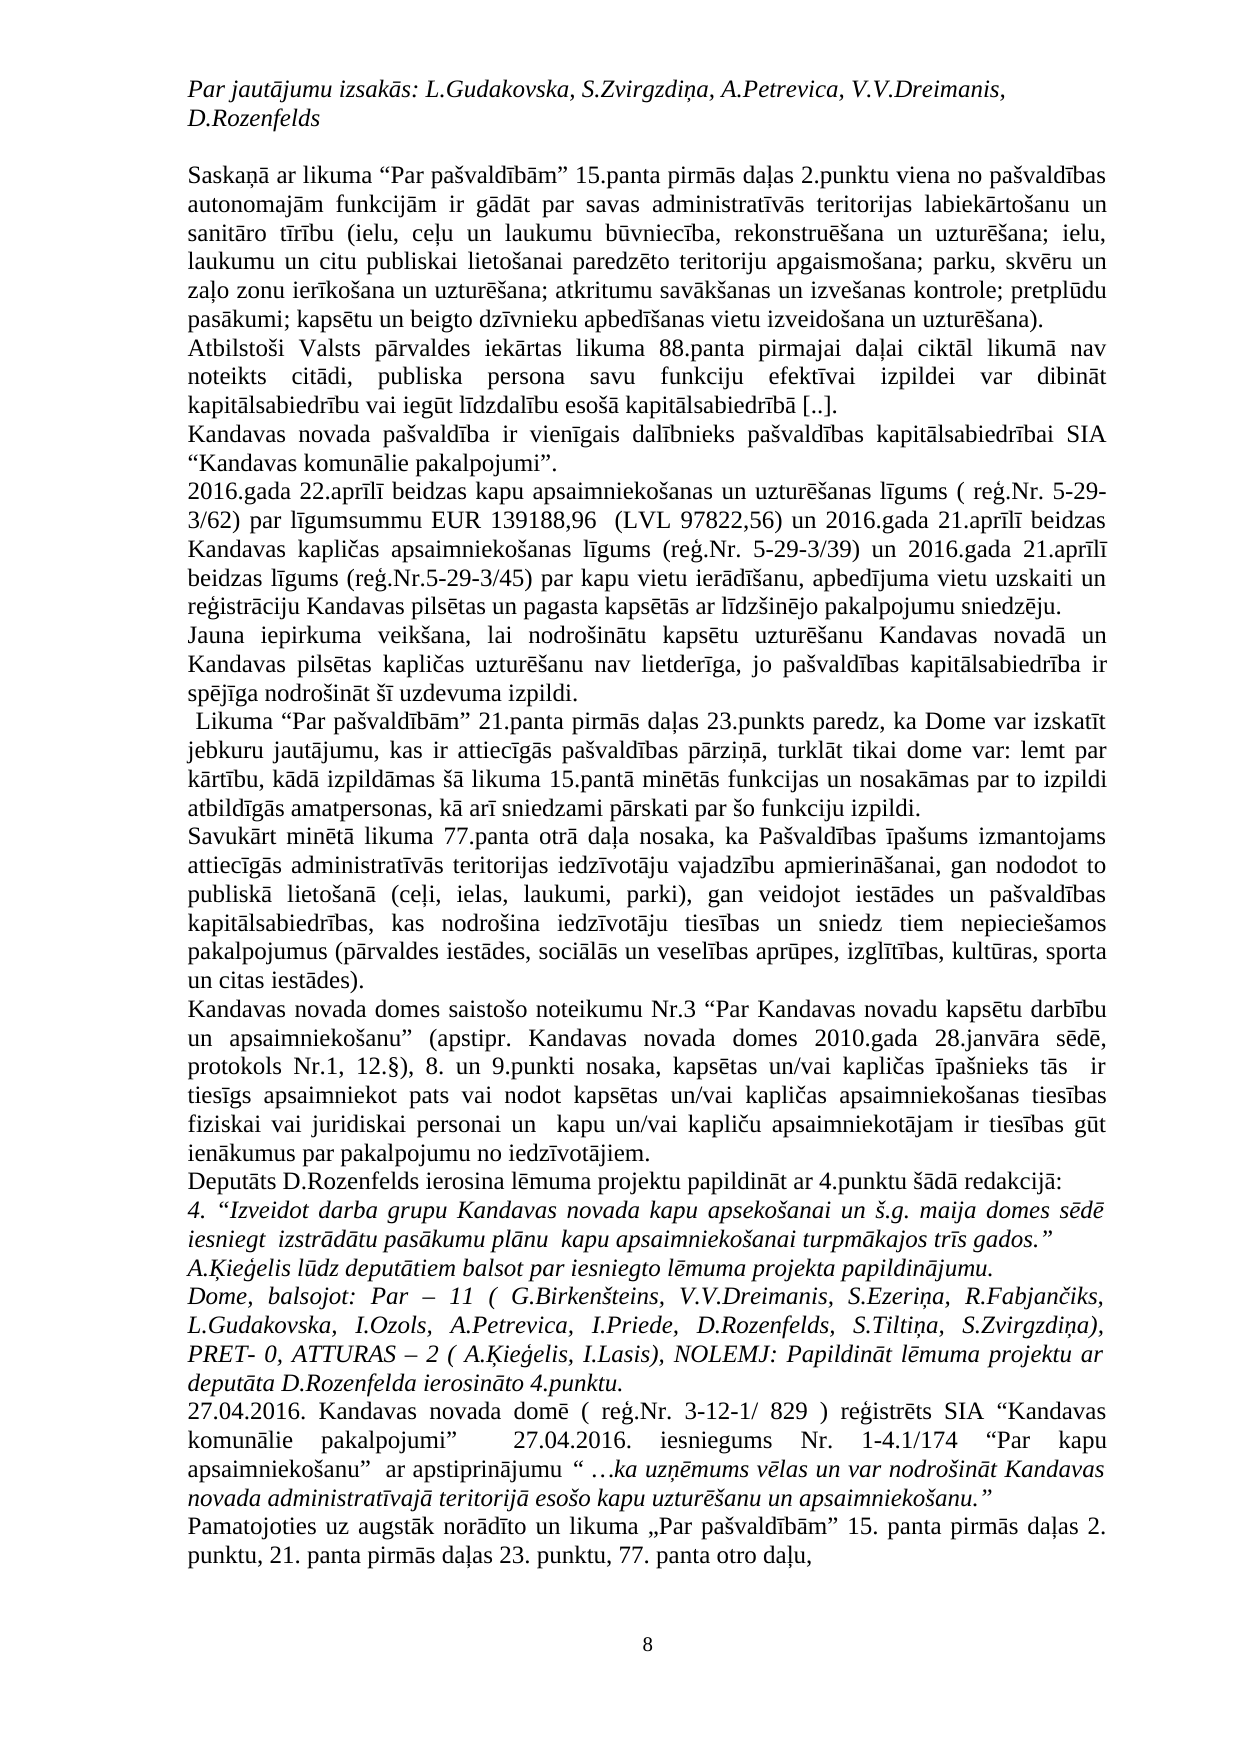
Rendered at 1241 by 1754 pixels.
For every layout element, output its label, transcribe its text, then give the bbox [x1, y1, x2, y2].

text Savukārt minētā likuma 77.panta otrā daļa nosaka, ka Pašvaldības īpašums izmantojams attiecīgās administratīvās teritorijas iedzīvotāju vajadzību apmierināšanai, gan nododot to publiskā lietošanā (ceļi, ielas, laukumi, parki), gan veidojot iestādes un pašvaldības kapitālsabiedrības, kas nodrošina iedzīvotāju tiesības un sniedz tiem nepieciešamos pakalpojumus (pārvaldes iestādes, sociālās un veselības aprūpes, izglītības, kultūras, sporta un citas iestādes). [187, 821, 1107, 994]
text Jauna iepirkuma veikšana, lai nodrošinātu kapsētu uzturēšanu Kandavas novadā un Kandavas pilsētas kapličas uzturēšanu nav lietderīga, jo pašvaldības kapitālsabiedrība ir spējīga nodrošināt šī uzdevuma izpildi. [187, 620, 1107, 706]
text Par jautājumu izsakās: L.Gudakovska, S.Zvirgzdiņa, A.Petrevica, V.V.Dreimanis, D.Rozenfelds [187, 74, 1107, 131]
text Saskaņā ar likuma “Par pašvaldībām” 15.panta pirmās daļas 2.punktu viena no pašvaldības autonomajām funkcijām ir gādāt par savas administratīvās teritorijas labiekārtošanu un sanitāro tīrību (ielu, ceļu un laukumu būvniecība, rekonstruēšana un uzturēšana; ielu, laukumu un citu publiskai lietošanai paredzēto teritoriju apgaismošana; parku, skvēru un zaļo zonu ierīkošana un uzturēšana; atkritumu savākšanas un izvešanas kontrole; pretplūdu pasākumi; kapsētu un beigto dzīvnieku apbedīšanas vietu izveidošana un uzturēšana). [187, 160, 1107, 333]
text 27.04.2016. Kandavas novada domē ( reģ.Nr. 3-12-1/ 829 ) reģistrēts SIA “Kandavas komunālie pakalpojumi” 27.04.2016. iesniegums Nr. 1-4.1/174 “Par kapu apsaimniekošanu” ar apstiprinājumu “ …ka uzņēmums vēlas un var nodrošināt Kandavas novada administratīvajā teritorijā esošo kapu uzturēšanu un apsaimniekošanu.” [187, 1396, 1107, 1511]
text A.Ķieģelis lūdz deputātiem balsot par iesniegto lēmuma projekta papildinājumu. [187, 1253, 1107, 1281]
text 4. “Izveidot darba grupu Kandavas novada kapu apsekošanai un š.g. maija domes sēdē iesniegt izstrādātu pasākumu plānu kapu apsaimniekošanai turpmākajos trīs gados.” [187, 1195, 1107, 1253]
text Pamatojoties uz augstāk norādīto un likuma „Par pašvaldībām” 15. panta pirmās daļas 2. punktu, 21. panta pirmās daļas 23. punktu, 77. panta otro daļu, [187, 1511, 1107, 1569]
text Kandavas novada pašvaldība ir vienīgais dalībnieks pašvaldības kapitālsabiedrībai SIA “Kandavas komunālie pakalpojumi”. [187, 419, 1107, 476]
text Atbilstoši Valsts pārvaldes iekārtas likuma 88.panta pirmajai daļai ciktāl likumā nav noteikts citādi, publiska persona savu funkciju efektīvai izpildei var dibināt kapitālsabiedrību vai iegūt līdzdalību esošā kapitālsabiedrībā [..]. [187, 333, 1107, 419]
text 2016.gada 22.aprīlī beidzas kapu apsaimniekošanas un uzturēšanas līgums ( reģ.Nr. 5-29-3/62) par līgumsummu EUR 139188,96 (LVL 97822,56) un 2016.gada 21.aprīlī beidzas Kandavas kapličas apsaimniekošanas līgums (reģ.Nr. 5-29-3/39) un 2016.gada 21.aprīlī beidzas līgums (reģ.Nr.5-29-3/45) par kapu vietu ierādīšanu, apbedījuma vietu uzskaiti un reģistrāciju Kandavas pilsētas un pagasta kapsētās ar līdzšinējo pakalpojumu sniedzēju. [187, 476, 1107, 620]
text Likuma “Par pašvaldībām” 21.panta pirmās daļas 23.punkts paredz, ka Dome var izskatīt jebkuru jautājumu, kas ir attiecīgās pašvaldības pārziņā, turklāt tikai dome var: lemt par kārtību, kādā izpildāmas šā likuma 15.pantā minētās funkcijas un nosakāmas par to izpildi atbildīgās amatpersonas, kā arī sniedzami pārskati par šo funkciju izpildi. [187, 706, 1107, 821]
text Deputāts D.Rozenfelds ierosina lēmuma projektu papildināt ar 4.punktu šādā redakcijā: [187, 1166, 1107, 1195]
text Kandavas novada domes saistošo noteikumu Nr.3 “Par Kandavas novadu kapsētu darbību un apsaimniekošanu” (apstipr. Kandavas novada domes 2010.gada 28.janvāra sēdē, protokols Nr.1, 12.§), 8. un 9.punkti nosaka, kapsētas un/vai kapličas īpašnieks tās ir tiesīgs apsaimniekot pats vai nodot kapsētas un/vai kapličas apsaimniekošanas tiesības fiziskai vai juridiskai personai un kapu un/vai kapliču apsaimniekotājam ir tiesības gūt ienākumus par pakalpojumu no iedzīvotājiem. [187, 994, 1107, 1166]
text Dome, balsojot: Par – 11 ( G.Birkenšteins, V.V.Dreimanis, S.Ezeriņa, R.Fabjančiks, L.Gudakovska, I.Ozols, A.Petrevica, I.Priede, D.Rozenfelds, S.Tiltiņa, S.Zvirgzdiņa), PRET- 0, ATTURAS – 2 ( A.Ķieģelis, I.Lasis), NOLEMJ: Papildināt lēmuma projektu ar deputāta D.Rozenfelda ierosināto 4.punktu. [187, 1281, 1107, 1396]
